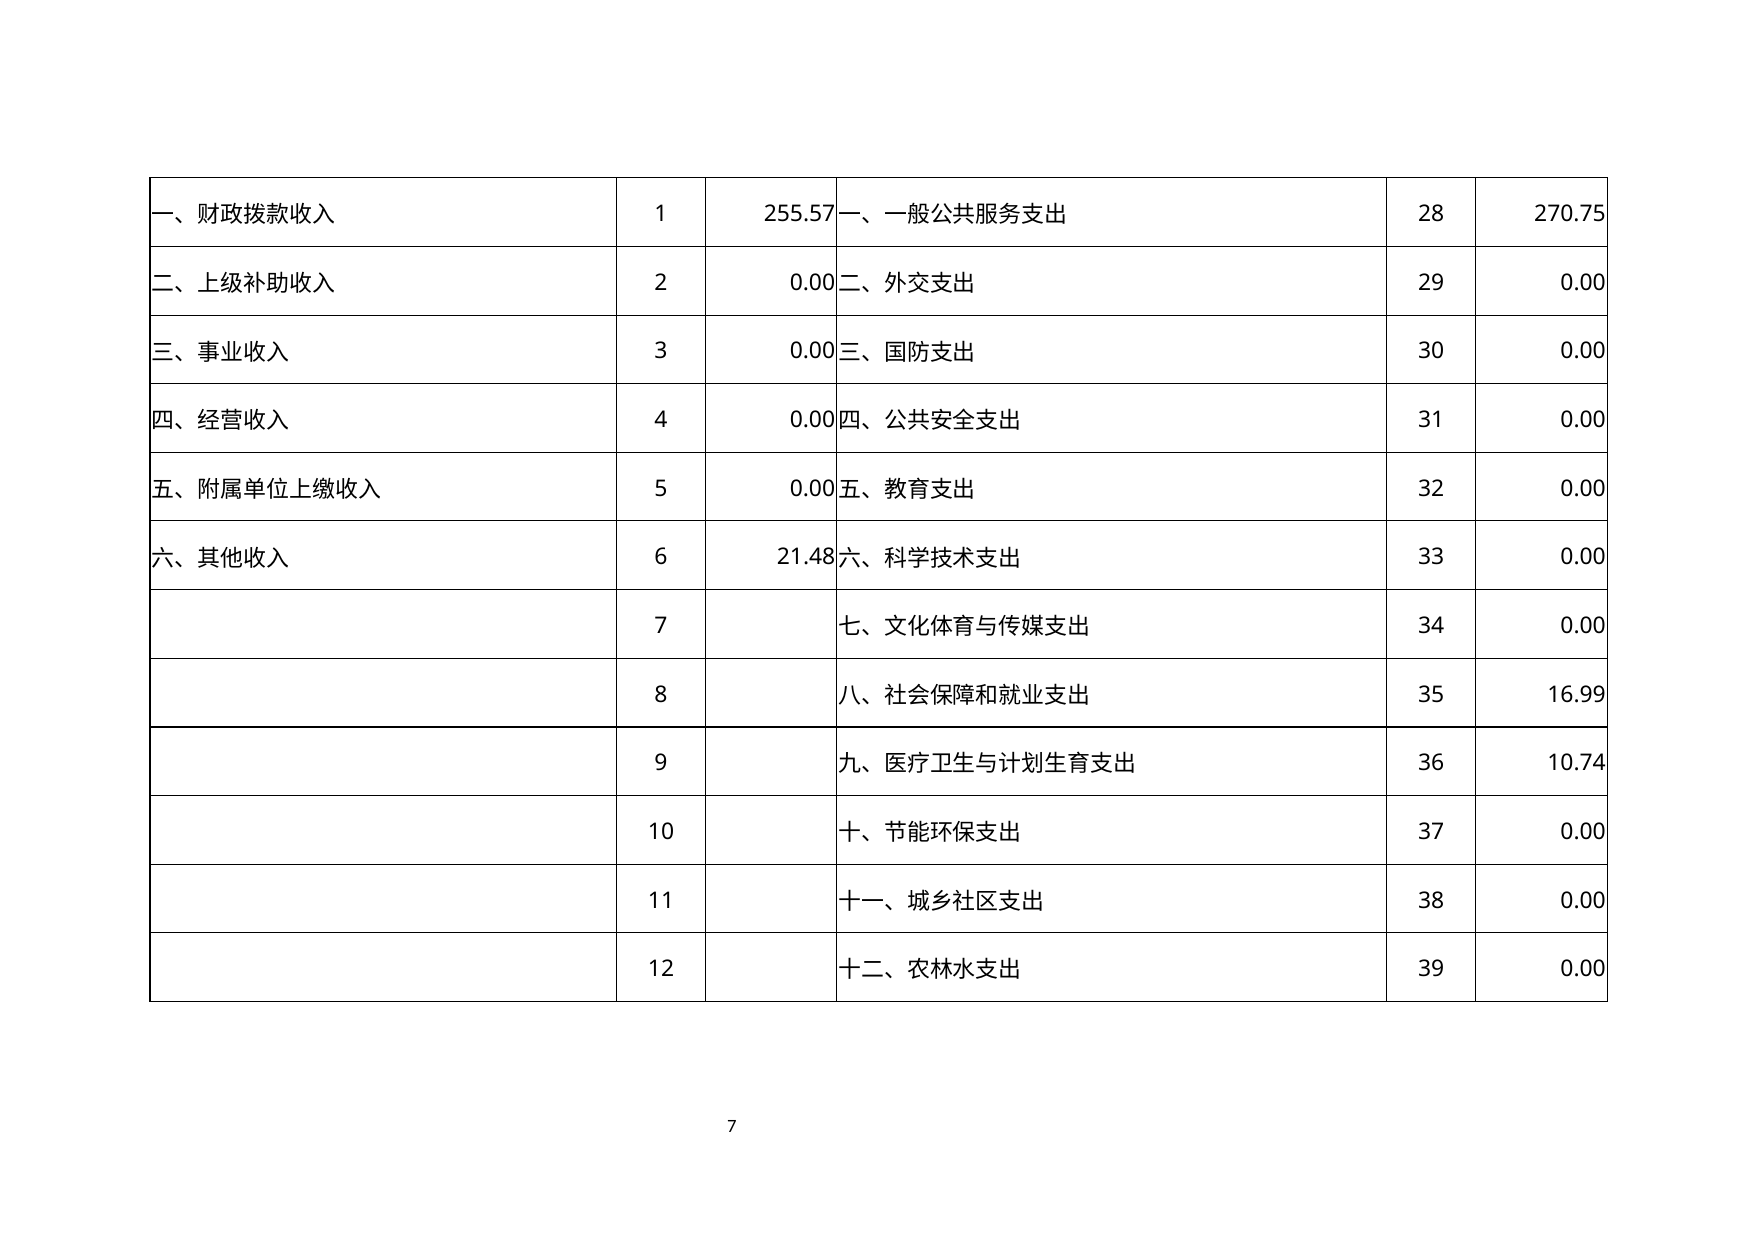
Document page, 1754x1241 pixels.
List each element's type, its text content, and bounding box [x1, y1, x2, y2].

table_cell 2 [617, 247, 705, 314]
table_cell 一、财政拨款收入 [151, 178, 616, 246]
table_cell 四、经营收入 [151, 384, 616, 452]
table_cell 五、教育支出 [837, 453, 1386, 520]
table_cell 6 [617, 521, 705, 589]
table_cell [151, 659, 616, 726]
table_cell [706, 796, 836, 864]
table_cell 8 [617, 659, 705, 726]
table_cell 38 [1387, 865, 1475, 932]
table_cell 0.00 [1476, 796, 1607, 864]
table_cell 31 [1387, 384, 1475, 452]
table_cell 4 [617, 384, 705, 452]
table_cell [706, 865, 836, 932]
table_cell [151, 796, 616, 864]
table_cell 五、附属单位上缴收入 [151, 453, 616, 520]
table_cell 二、上级补助收入 [151, 247, 616, 314]
table_cell 37 [1387, 796, 1475, 864]
table_cell [151, 728, 616, 795]
table_cell [706, 933, 836, 1001]
table_cell [151, 865, 616, 932]
table_cell 0.00 [706, 453, 836, 520]
table_cell 33 [1387, 521, 1475, 589]
table_cell 三、国防支出 [837, 316, 1386, 383]
table_cell 十二、农林水支出 [837, 933, 1386, 1001]
table_cell 29 [1387, 247, 1475, 314]
table_cell 十、节能环保支出 [837, 796, 1386, 864]
table_cell 十一、城乡社区支出 [837, 865, 1386, 932]
table_cell 一、一般公共服务支出 [837, 178, 1386, 246]
table_cell [706, 590, 836, 658]
table_cell [706, 659, 836, 726]
table_cell 六、科学技术支出 [837, 521, 1386, 589]
table_cell 四、公共安全支出 [837, 384, 1386, 452]
table_cell 36 [1387, 728, 1475, 795]
table_cell 二、外交支出 [837, 247, 1386, 314]
table_cell [151, 590, 616, 658]
table_cell 5 [617, 453, 705, 520]
table_cell 21.48 [706, 521, 836, 589]
table_cell 0.00 [1476, 933, 1607, 1001]
table_cell 7 [617, 590, 705, 658]
table_cell 0.00 [1476, 316, 1607, 383]
table_cell 0.00 [1476, 247, 1607, 314]
table_cell 七、文化体育与传媒支出 [837, 590, 1386, 658]
table_cell 39 [1387, 933, 1475, 1001]
table_cell 0.00 [1476, 453, 1607, 520]
table_cell 1 [617, 178, 705, 246]
table_cell 0.00 [1476, 384, 1607, 452]
table_cell 九、医疗卫生与计划生育支出 [837, 728, 1386, 795]
table_cell 0.00 [1476, 521, 1607, 589]
table_cell 12 [617, 933, 705, 1001]
table_cell 34 [1387, 590, 1475, 658]
table_cell 270.75 [1476, 178, 1607, 246]
table_cell [151, 933, 616, 1001]
table_cell 3 [617, 316, 705, 383]
table_cell [706, 728, 836, 795]
table_cell 16.99 [1476, 659, 1607, 726]
table_cell 11 [617, 865, 705, 932]
table_cell 35 [1387, 659, 1475, 726]
table_cell 0.00 [706, 247, 836, 314]
table_cell 0.00 [706, 384, 836, 452]
table_cell 三、事业收入 [151, 316, 616, 383]
table_cell 六、其他收入 [151, 521, 616, 589]
table_cell 32 [1387, 453, 1475, 520]
table_cell 255.57 [706, 178, 836, 246]
table_cell 0.00 [706, 316, 836, 383]
table_cell 八、社会保障和就业支出 [837, 659, 1386, 726]
table_cell 9 [617, 728, 705, 795]
table_cell 0.00 [1476, 590, 1607, 658]
table_cell 10.74 [1476, 728, 1607, 795]
table_cell 10 [617, 796, 705, 864]
table_cell 28 [1387, 178, 1475, 246]
table_cell 30 [1387, 316, 1475, 383]
table_cell 0.00 [1476, 865, 1607, 932]
